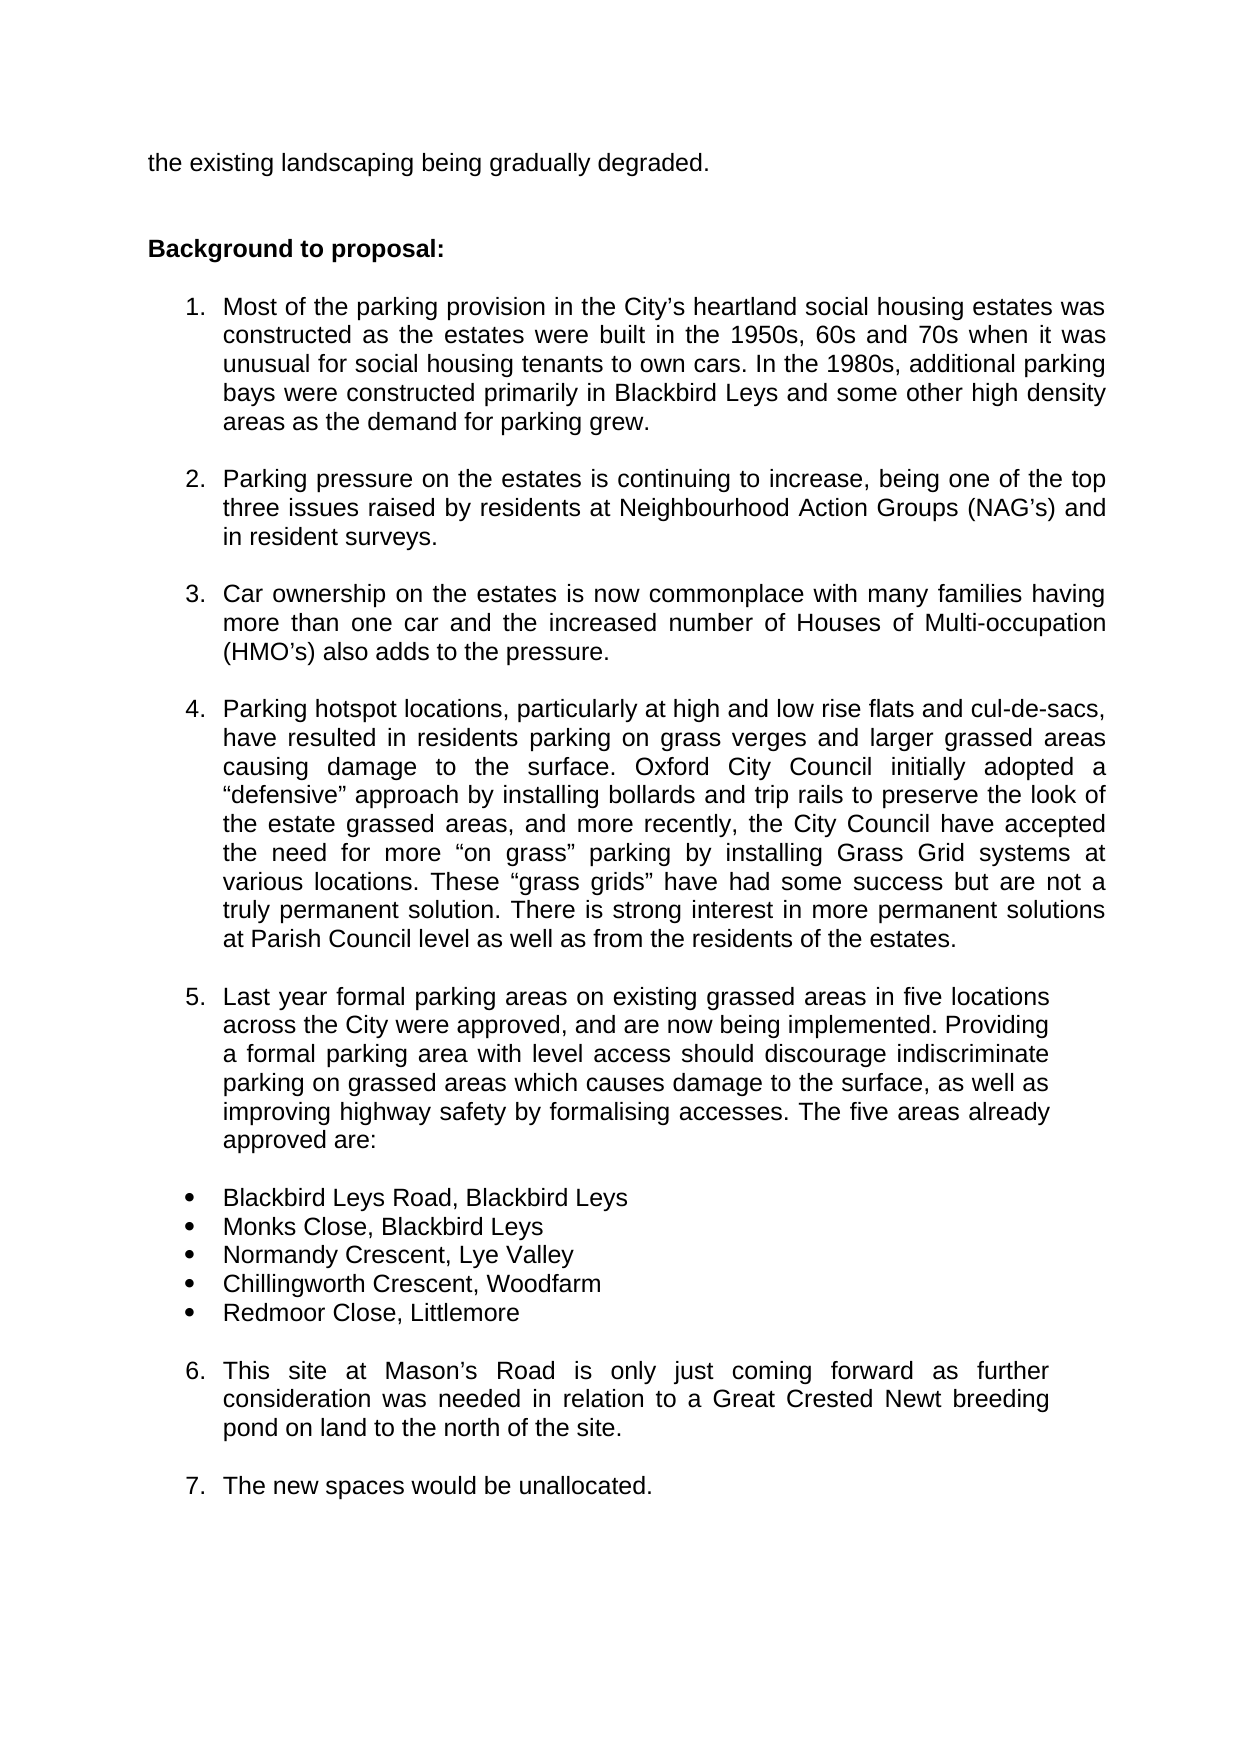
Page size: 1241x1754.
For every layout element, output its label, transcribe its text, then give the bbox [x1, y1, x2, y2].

list Blackbird Leys Road, Blackbird Leys [185, 1183, 1092, 1212]
list Redmoor Close, Littlemore [185, 1298, 1092, 1327]
list Parking hotspot locations, particularly at high and low rise flats and cul-de-sacs, have resulted in residents parking on grass verges and larger grassed areas causing damage to the surface. Oxford City Council initially adopted a “defensive” approach by installing bollards and trip rails to preserve the look of the estate grassed areas, and more recently, the City Council have accepted the need for more “on grass” parking by installing Grass Grid systems at various locations. These “grass grids” have had some success but are not a truly permanent solution. There is strong interest in more permanent solutions at Parish Council level as well as from the residents of the estates. [185, 694, 1107, 953]
list The new spaces would be unallocated. [185, 1471, 1051, 1499]
list Car ownership on the estates is now commonplace with many families having more than one car and the increased number of Houses of Multi-occupation (HMO’s) also adds to the pressure. [185, 579, 1107, 665]
list Parking pressure on the estates is continuing to increase, being one of the top three issues raised by residents at Neighbourhood Action Groups (NAG’s) and in resident surveys. [185, 464, 1107, 550]
list Monks Close, Blackbird Leys [185, 1212, 1092, 1240]
list Last year formal parking areas on existing grassed areas in five locations across the City were approved, and are now being implemented. Providing a formal parking area with level access should discourage indiscriminate parking on grassed areas which causes damage to the surface, as well as improving highway safety by formalising accesses. The five areas already approved are: [185, 981, 1051, 1154]
list Most of the parking provision in the City’s heartland social housing estates was constructed as the estates were built in the 1950s, 60s and 70s when it was unusual for social housing tenants to own cars. In the 1980s, additional parking bays were constructed primarily in Blackbird Leys and some other high density areas as the demand for parking grew. [185, 291, 1107, 435]
list Chillingworth Crescent, Woodfarm [185, 1269, 1092, 1298]
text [148, 148, 1092, 176]
list This site at Mason’s Road is only just coming forward as further consideration was needed in relation to a Great Crested Newt breeding pond on land to the north of the site. [185, 1356, 1051, 1442]
text Background to proposal: [148, 234, 1092, 263]
list Normandy Crescent, Lye Valley [185, 1240, 1092, 1269]
